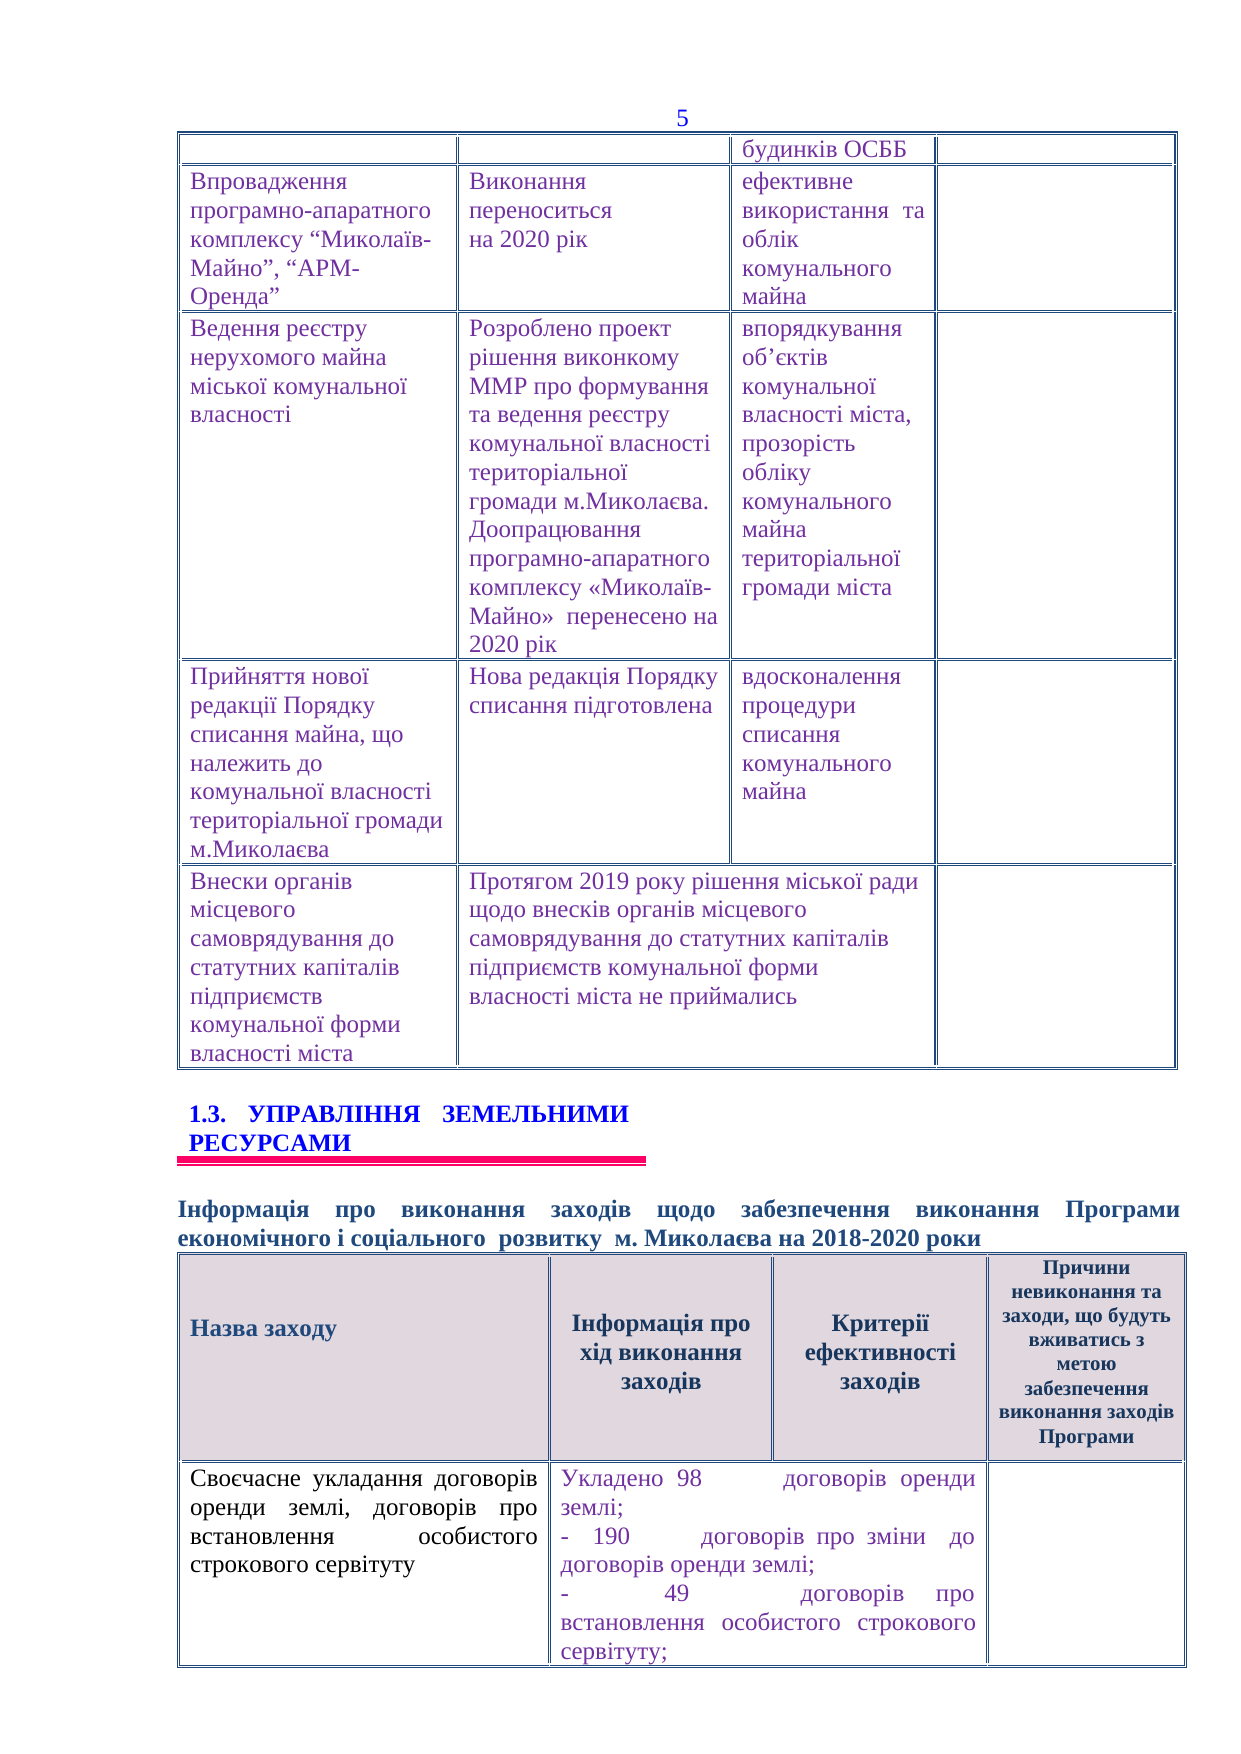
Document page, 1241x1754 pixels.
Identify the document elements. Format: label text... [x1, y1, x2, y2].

table_header Критерії ефективності заходів [773, 1255, 987, 1460]
table_cell Нова редакція Порядку списання підготовлена [459, 661, 729, 863]
table_cell [936, 658, 1176, 863]
table_cell Впровадження програмно-апаратного комплексу “Миколаїв-Майно”, “АРМ-Оренда” [179, 163, 458, 310]
table_header 1.3. УПРАВЛІННЯ ЗЕМЕЛЬНИМИ РЕСУРСАМИ [177, 1099, 646, 1156]
table_cell [936, 310, 1176, 658]
table_cell Протягом 2019 року рішення міської ради щодо внесків органів місцевого самоврядування до статутних капіталів підприємств комунальної форми власності міста не приймались [458, 866, 936, 1067]
table_cell Виконання переноситься на 2020 рік [459, 166, 729, 310]
table_cell вдосконалення процедури списання комунального майна [732, 661, 934, 863]
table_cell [731, 135, 936, 163]
table_cell Внески органів місцевого самоврядування до статутних капіталів підприємств комунальної форми власності міста [180, 863, 458, 1067]
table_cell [549, 1463, 987, 1664]
table_header Інформація про хід виконання заходів [549, 1253, 773, 1460]
table_header Причини невиконання та заходи, що будуть вживатись з метою забезпечення виконання заходів Програми [987, 1255, 1184, 1460]
table_cell [936, 135, 1174, 163]
table_cell Прийняття нової редакції Порядку списання майна, що належить до комунальної власності територіальної громади м.Миколаєва [179, 658, 458, 863]
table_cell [179, 1460, 549, 1664]
table_cell [936, 863, 1175, 1067]
table_header Назва заходу [180, 1255, 549, 1460]
table_cell Розроблено проект рішення виконкому ММР про формування та ведення реєстру комунальної власності територіальної громади м.Миколаєва. Доопрацювання програмно-апаратного комплексу «Миколаїв-Майно» перенесено на 2020 рік [459, 313, 729, 658]
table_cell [458, 133, 731, 163]
table_cell [936, 163, 1176, 310]
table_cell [180, 133, 458, 163]
table_cell [987, 1460, 1186, 1664]
text Інформація про виконання заходів щодо забезпечення виконання Програми економічного і соціального розвитку м. Миколаєва на 2018-2020 роки [177, 1194, 1187, 1252]
table_cell ефективне використання та облік комунального майна [732, 166, 934, 310]
table_cell Ведення реєстру нерухомого майна міської комунальної власності [179, 310, 458, 658]
table_cell впорядкування об’єктів комунальної власності міста, прозорість обліку комунального майна територіальної громади міста [732, 313, 934, 658]
